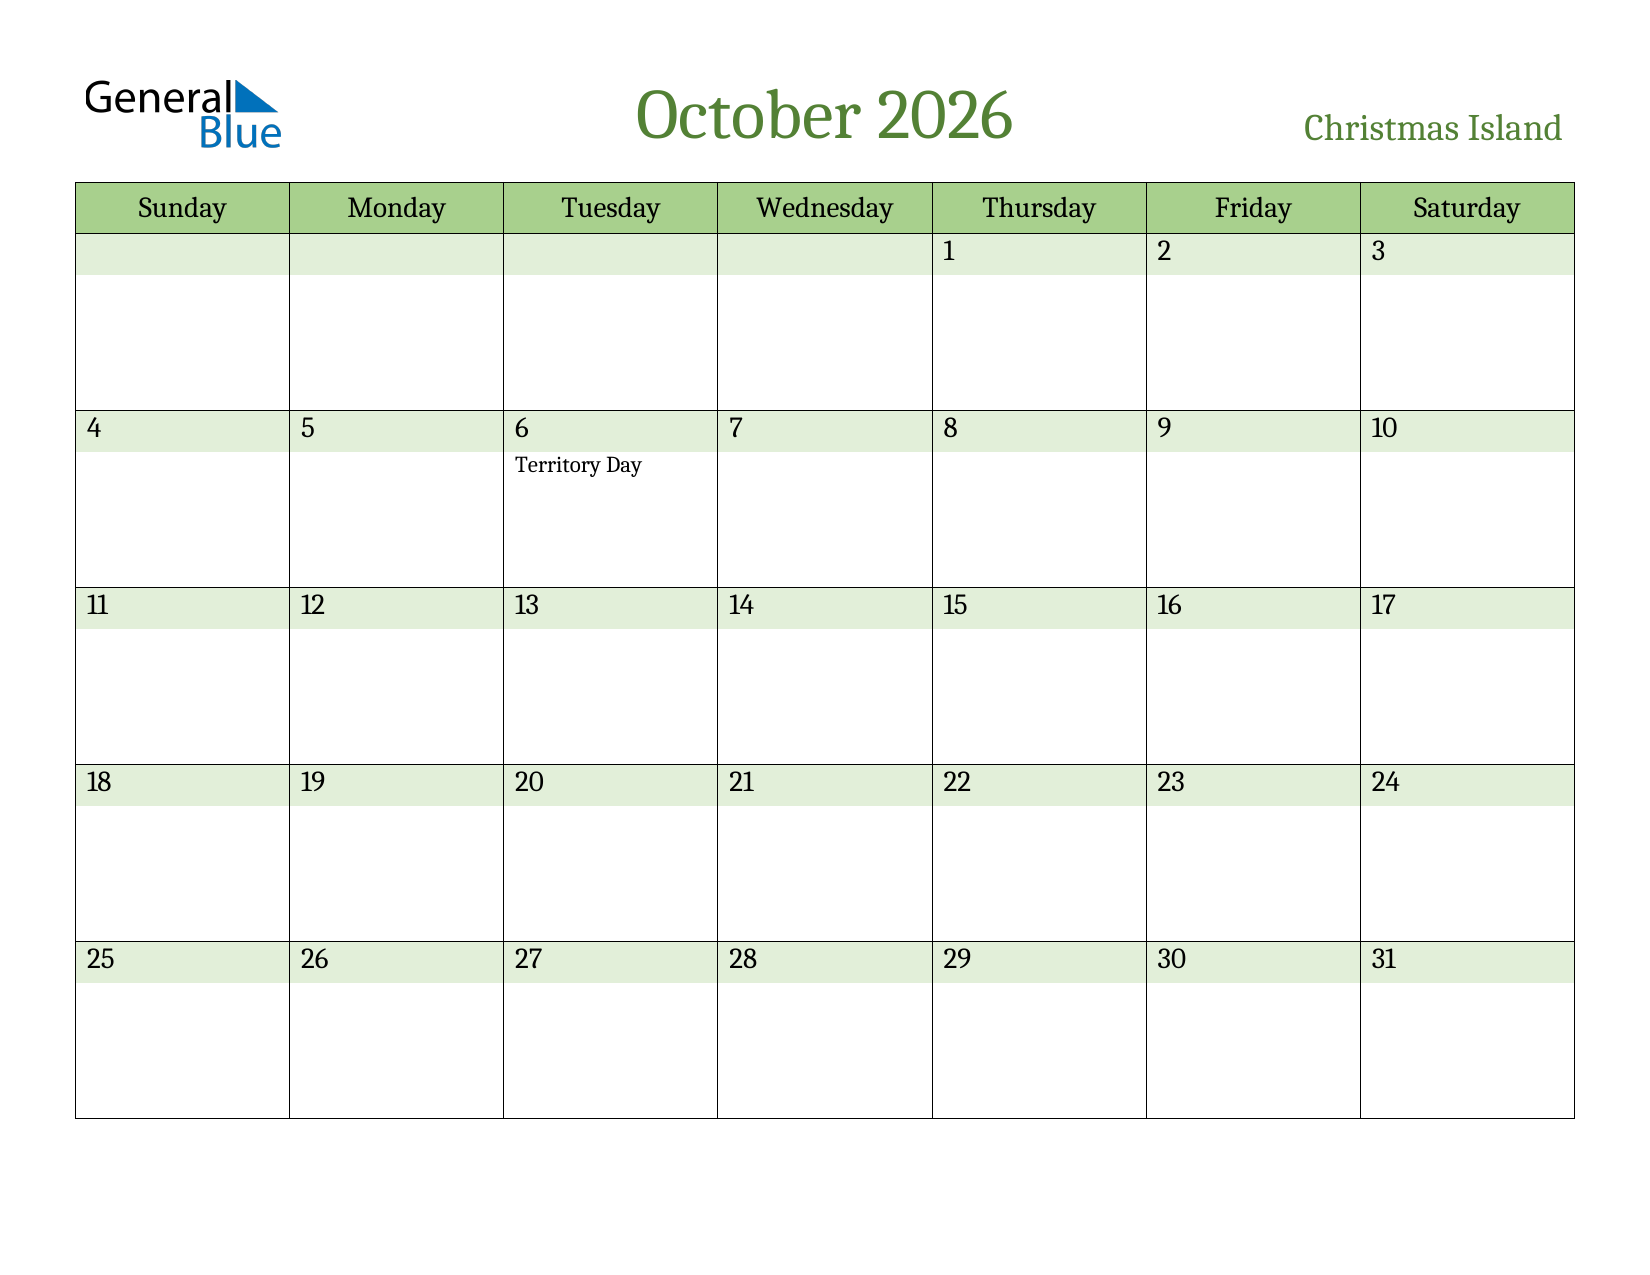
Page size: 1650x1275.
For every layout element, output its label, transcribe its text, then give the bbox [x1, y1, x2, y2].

table_cell 22 [933, 765, 1146, 806]
table_cell 29 [933, 942, 1146, 983]
table_cell 31 [1361, 942, 1574, 983]
table_cell 15 [933, 588, 1146, 629]
table_cell [933, 452, 1146, 587]
table_cell 26 [290, 942, 503, 983]
table_cell [1147, 629, 1360, 764]
table_cell 24 [1361, 765, 1574, 806]
table_cell [290, 983, 503, 1118]
table_cell 2 [1147, 234, 1360, 275]
table_cell [1361, 806, 1574, 941]
table_cell 25 [76, 942, 289, 983]
table_cell Sunday [76, 183, 289, 233]
table_cell Territory Day [504, 452, 717, 587]
table_cell Saturday [1361, 183, 1574, 233]
table_cell 20 [504, 765, 717, 806]
table_cell [718, 983, 932, 1118]
table_cell [1361, 275, 1574, 410]
table_cell [1361, 629, 1574, 764]
table_cell [1147, 452, 1360, 587]
table_cell Monday [290, 183, 503, 233]
table_cell [718, 629, 932, 764]
table_cell [718, 234, 932, 275]
table_cell [290, 275, 503, 410]
table_cell [504, 983, 717, 1118]
table_cell 27 [504, 942, 717, 983]
table_cell [76, 452, 289, 587]
table_cell [718, 275, 932, 410]
table_cell [290, 452, 503, 587]
table_cell 8 [933, 411, 1146, 452]
table_cell [290, 806, 503, 941]
table_cell [76, 234, 289, 275]
table_cell 28 [718, 942, 932, 983]
table_cell 7 [718, 411, 932, 452]
table_cell [1147, 983, 1360, 1118]
table_cell [76, 629, 289, 764]
table_cell 4 [76, 411, 289, 452]
table_cell [1361, 983, 1574, 1118]
table_cell Wednesday [718, 183, 932, 233]
table_cell [76, 806, 289, 941]
table_cell [290, 234, 503, 275]
table_cell 1 [933, 234, 1146, 275]
table_cell [933, 275, 1146, 410]
table_cell Tuesday [504, 183, 717, 233]
table_cell 10 [1361, 411, 1574, 452]
table_cell 21 [718, 765, 932, 806]
table_cell 23 [1147, 765, 1360, 806]
table_cell 16 [1147, 588, 1360, 629]
table_cell 3 [1361, 234, 1574, 275]
table_cell Thursday [933, 183, 1146, 233]
table_cell [718, 806, 932, 941]
table_cell [933, 983, 1146, 1118]
table_header [76, 75, 503, 182]
table_cell 18 [76, 765, 289, 806]
table_cell 19 [290, 765, 503, 806]
table_cell 5 [290, 411, 503, 452]
table_cell 17 [1361, 588, 1574, 629]
table_cell 9 [1147, 411, 1360, 452]
table_cell [933, 806, 1146, 941]
table_header Christmas Island [1146, 75, 1574, 182]
table_cell [933, 629, 1146, 764]
picture [86, 80, 281, 148]
table_cell [76, 983, 289, 1118]
table_cell [1147, 806, 1360, 941]
table_cell [504, 275, 717, 410]
table_cell 30 [1147, 942, 1360, 983]
table_cell [1147, 275, 1360, 410]
table_cell [290, 629, 503, 764]
table_cell 13 [504, 588, 717, 629]
table_cell [504, 629, 717, 764]
table_cell Friday [1147, 183, 1360, 233]
table_cell 14 [718, 588, 932, 629]
table_cell [1361, 452, 1574, 587]
table_cell 11 [76, 588, 289, 629]
table_cell [504, 806, 717, 941]
table_cell [76, 275, 289, 410]
table_header October 2026 [504, 75, 1146, 182]
table_cell [718, 452, 932, 587]
table_cell 12 [290, 588, 503, 629]
table_cell 6 [504, 411, 717, 452]
table_cell [504, 234, 717, 275]
